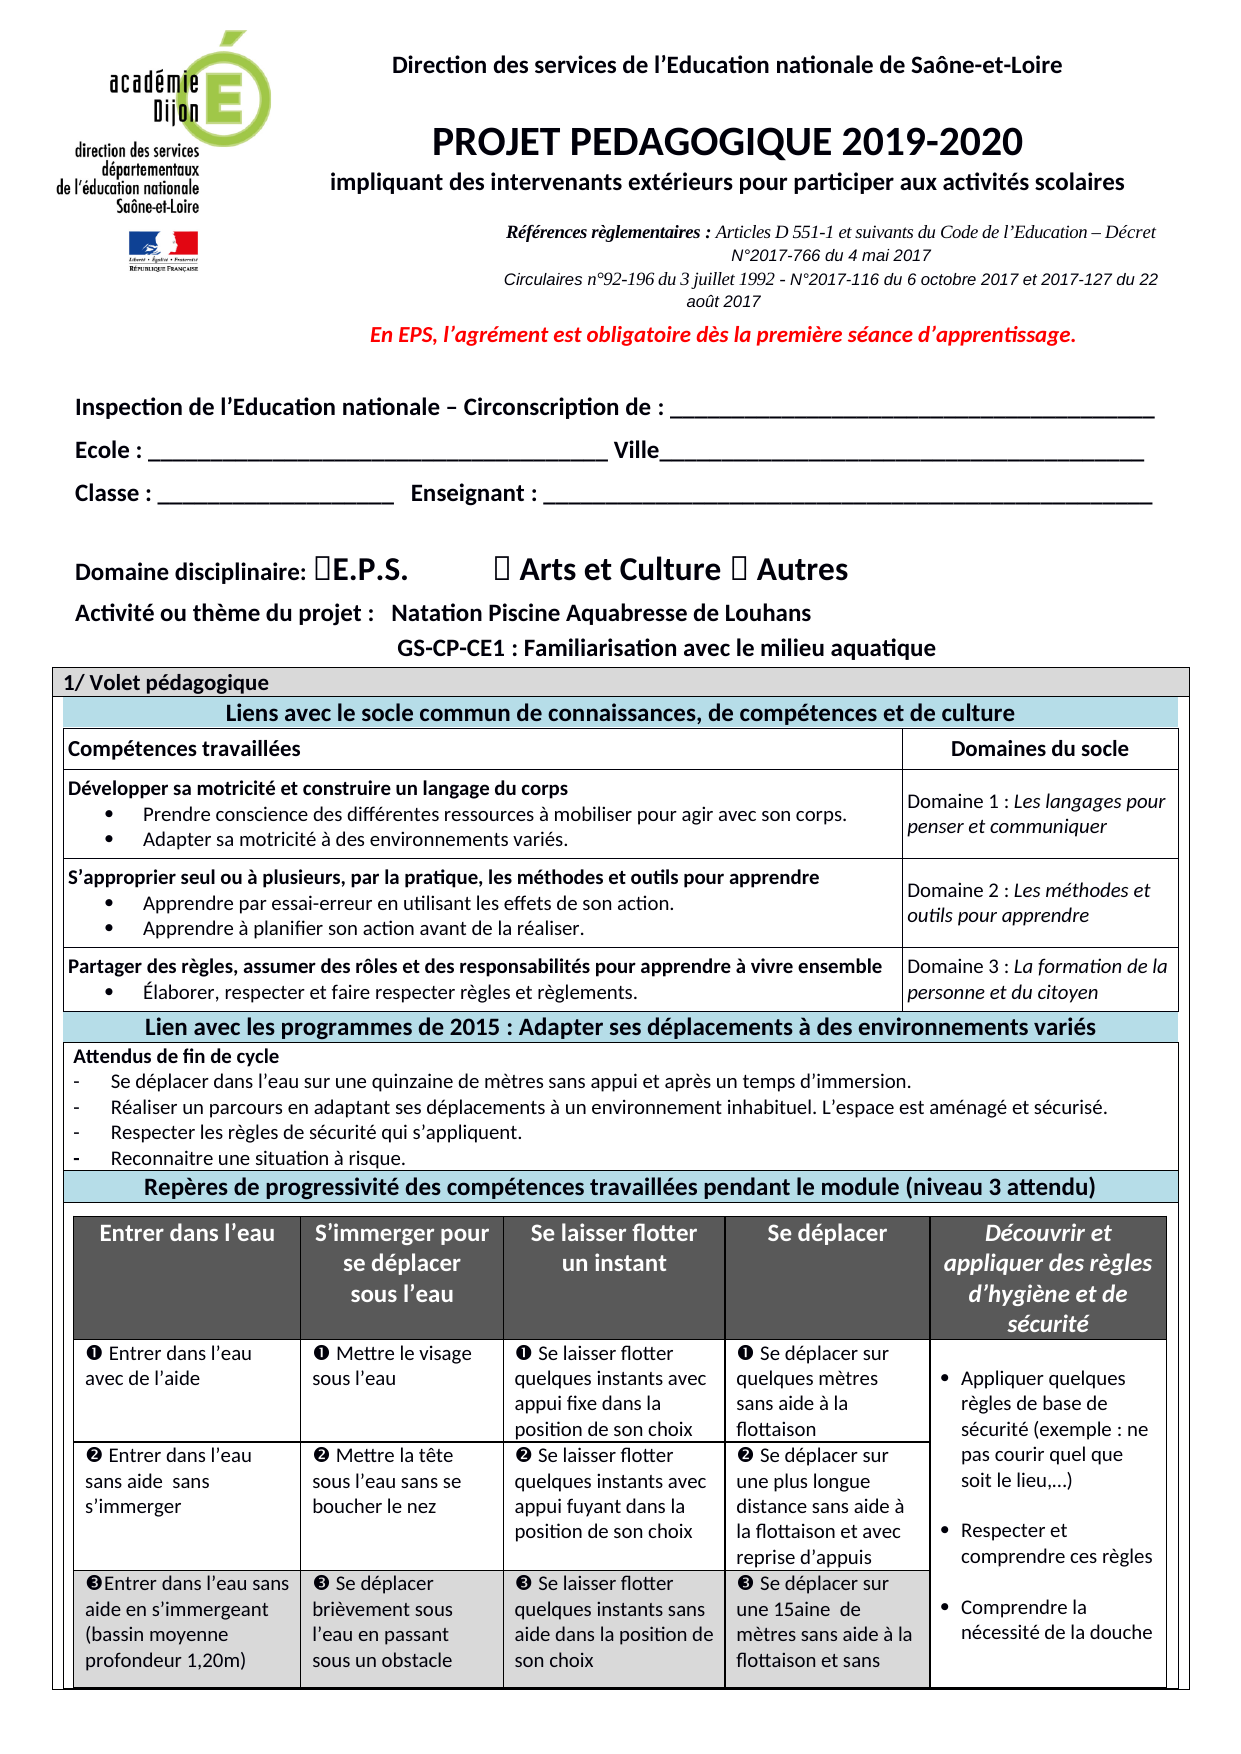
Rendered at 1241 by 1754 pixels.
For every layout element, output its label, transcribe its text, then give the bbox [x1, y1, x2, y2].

text Classe : ___________________ Enseignant : _________________________________________________ [75, 477, 1165, 507]
text Direction des services de l’Education nationale de Saône-et-Loire [272, 49, 1165, 79]
text Activité ou thème du projet : Natation Piscine Aquabresse de Louhans [75, 597, 1165, 627]
table_header 1/ Volet pédagogique [53, 668, 1189, 696]
picture [56, 30, 272, 273]
text Domaine disciplinaire: E.P.S.  Arts et Culture  Autres [75, 545, 1165, 590]
text Inspection de l’Education nationale – Circonscription de : _______________________________________ [75, 391, 1165, 421]
text GS-CP-CE1 : Familiarisation avec le milieu aquatique [75, 632, 1165, 662]
text Ecole : _____________________________________ Ville_______________________________________ [75, 434, 1165, 464]
text Références règlementaires : Articles D 551-1 et suivants du Code de l’Education – Décret N°2017-766 du 4 mai 2017 [282, 221, 1165, 265]
text PROJET PEDAGOGIQUE 2019-2020 [272, 115, 1165, 166]
text Circulaires n°92-196 du 3 juillet 1992 - N°2017-116 du 6 octobre 2017 et 2017-127 du 22 août 2017 [282, 268, 1165, 311]
text impliquant des intervenants extérieurs pour participer aux activités scolaires [272, 166, 1165, 196]
text En EPS, l’agrément est obligatoire dès la première séance d’apprentissage. [75, 320, 1165, 348]
